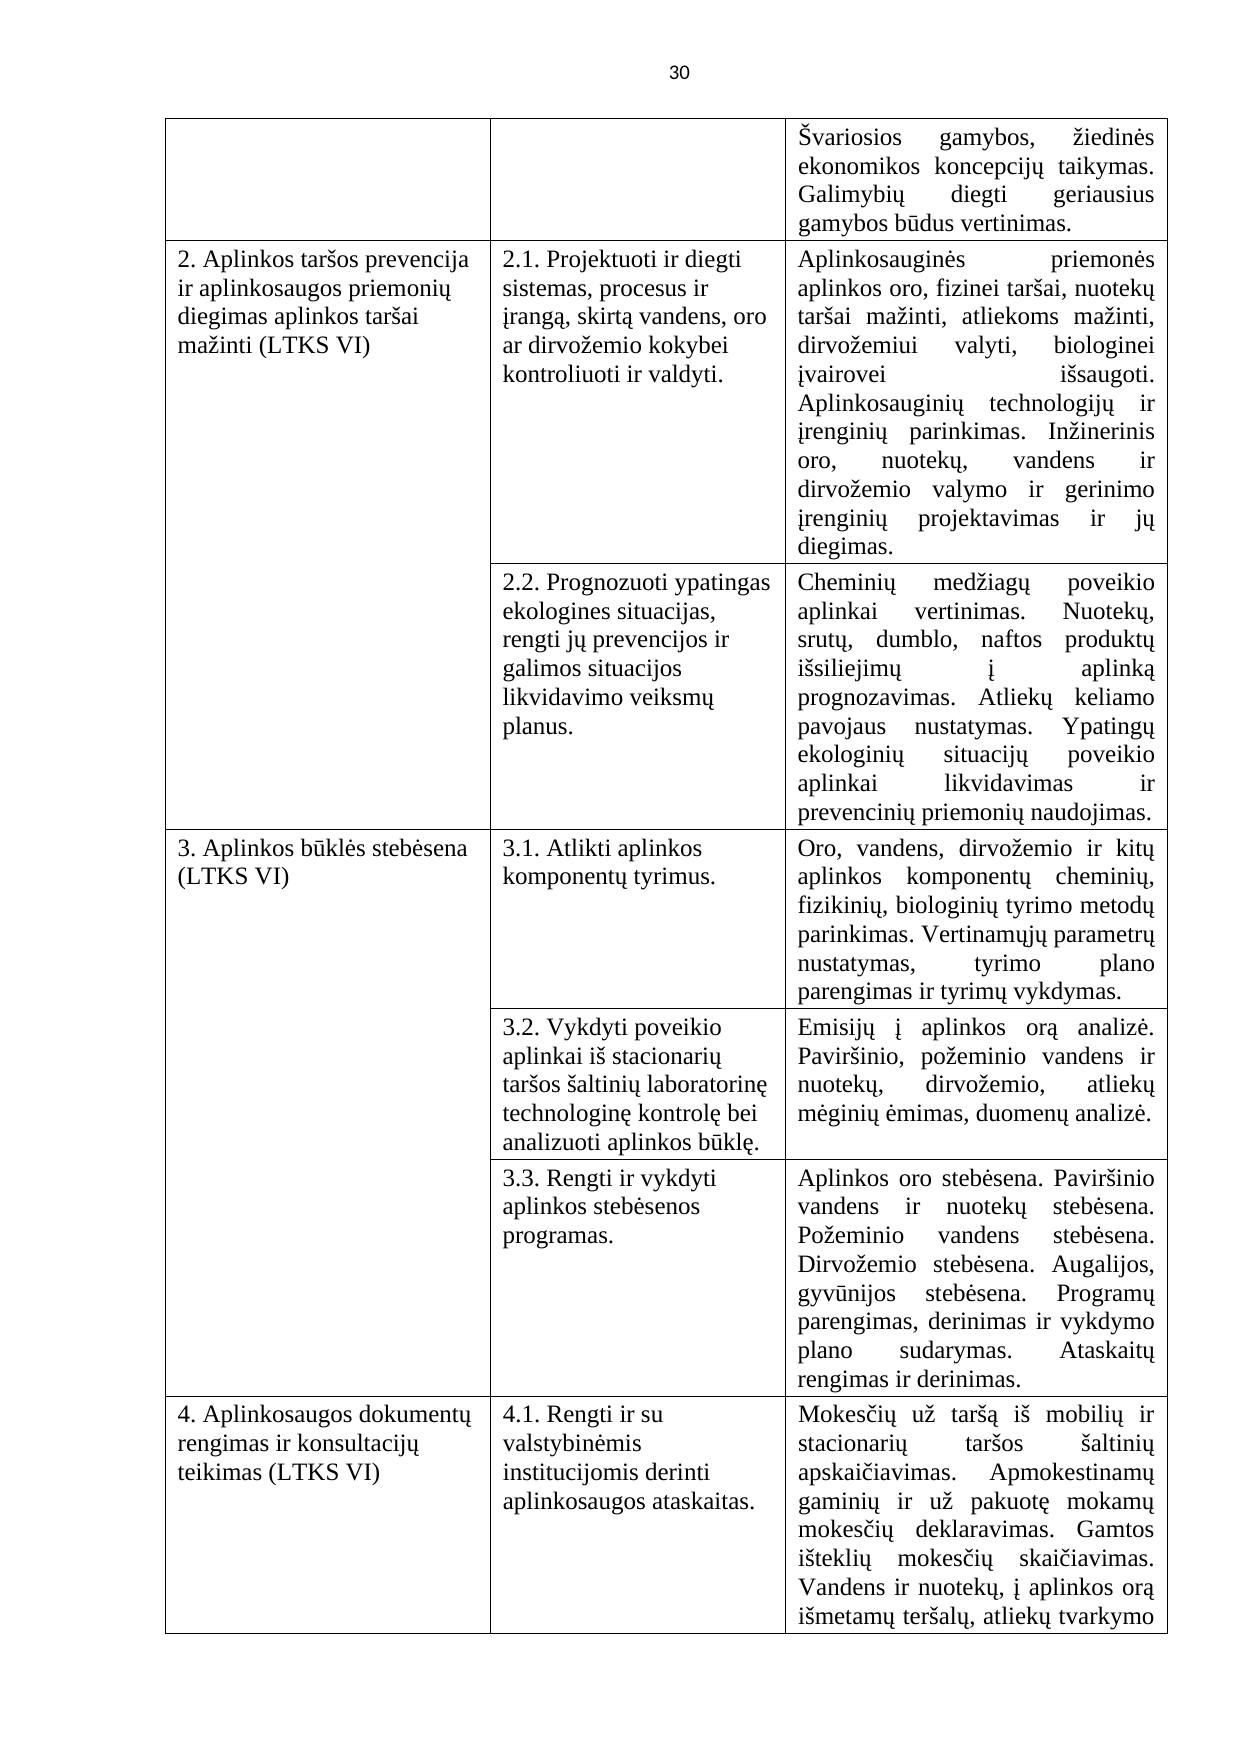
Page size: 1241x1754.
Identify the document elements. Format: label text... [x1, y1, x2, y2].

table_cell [786, 1397, 1167, 1632]
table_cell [491, 119, 785, 240]
table_cell 3.3. Rengti ir vykdyti aplinkos stebėsenos programas. [491, 1160, 785, 1396]
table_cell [491, 1397, 785, 1632]
table_cell 3.2. Vykdyti poveikio aplinkai iš stacionarių taršos šaltinių laboratorinę technologinę kontrolę bei analizuoti aplinkos būklę. [491, 1009, 785, 1159]
table_cell 2.2. Prognozuoti ypatingas ekologines situacijas, rengti jų prevencijos ir galimos situacijos likvidavimo veiksmų planus. [491, 564, 785, 829]
table_cell 3.1. Atlikti aplinkos komponentų tyrimus. [491, 830, 785, 1008]
table_cell 3. Aplinkos būklės stebėsena (LTKS VI) [166, 830, 490, 1396]
table_cell 2. Aplinkos taršos prevencija ir aplinkosaugos priemonių diegimas aplinkos taršai mažinti (LTKS VI) [166, 241, 490, 829]
table_cell Cheminių medžiagų poveikio aplinkai vertinimas. Nuotekų, srutų, dumblo, naftos produktų išsiliejimų į aplinką prognozavimas. Atliekų keliamo pavojaus nustatymas. Ypatingų ekologinių situacijų poveikio aplinkai likvidavimas ir prevencinių priemonių naudojimas. [786, 564, 1167, 829]
table_cell Aplinkosauginės priemonės aplinkos oro, fizinei taršai, nuotekų taršai mažinti, atliekoms mažinti, dirvožemiui valyti, biologinei įvairovei išsaugoti. Aplinkosauginių technologijų ir įrenginių parinkimas. Inžinerinis oro, nuotekų, vandens ir dirvožemio valymo ir gerinimo įrenginių projektavimas ir jų diegimas. [786, 241, 1167, 563]
table_cell Oro, vandens, dirvožemio ir kitų aplinkos komponentų cheminių, fizikinių, biologinių tyrimo metodų parinkimas. Vertinamųjų parametrų nustatymas, tyrimo plano parengimas ir tyrimų vykdymas. [786, 830, 1167, 1008]
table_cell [166, 1397, 490, 1632]
table_cell 2.1. Projektuoti ir diegti sistemas, procesus ir įrangą, skirtą vandens, oro ar dirvožemio kokybei kontroliuoti ir valdyti. [491, 241, 785, 563]
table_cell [786, 119, 1167, 240]
table_cell Emisijų į aplinkos orą analizė. Paviršinio, požeminio vandens ir nuotekų, dirvožemio, atliekų mėginių ėmimas, duomenų analizė. [786, 1009, 1167, 1159]
table_cell Aplinkos oro stebėsena. Paviršinio vandens ir nuotekų stebėsena. Požeminio vandens stebėsena. Dirvožemio stebėsena. Augalijos, gyvūnijos stebėsena. Programų parengimas, derinimas ir vykdymo plano sudarymas. Ataskaitų rengimas ir derinimas. [786, 1160, 1167, 1396]
